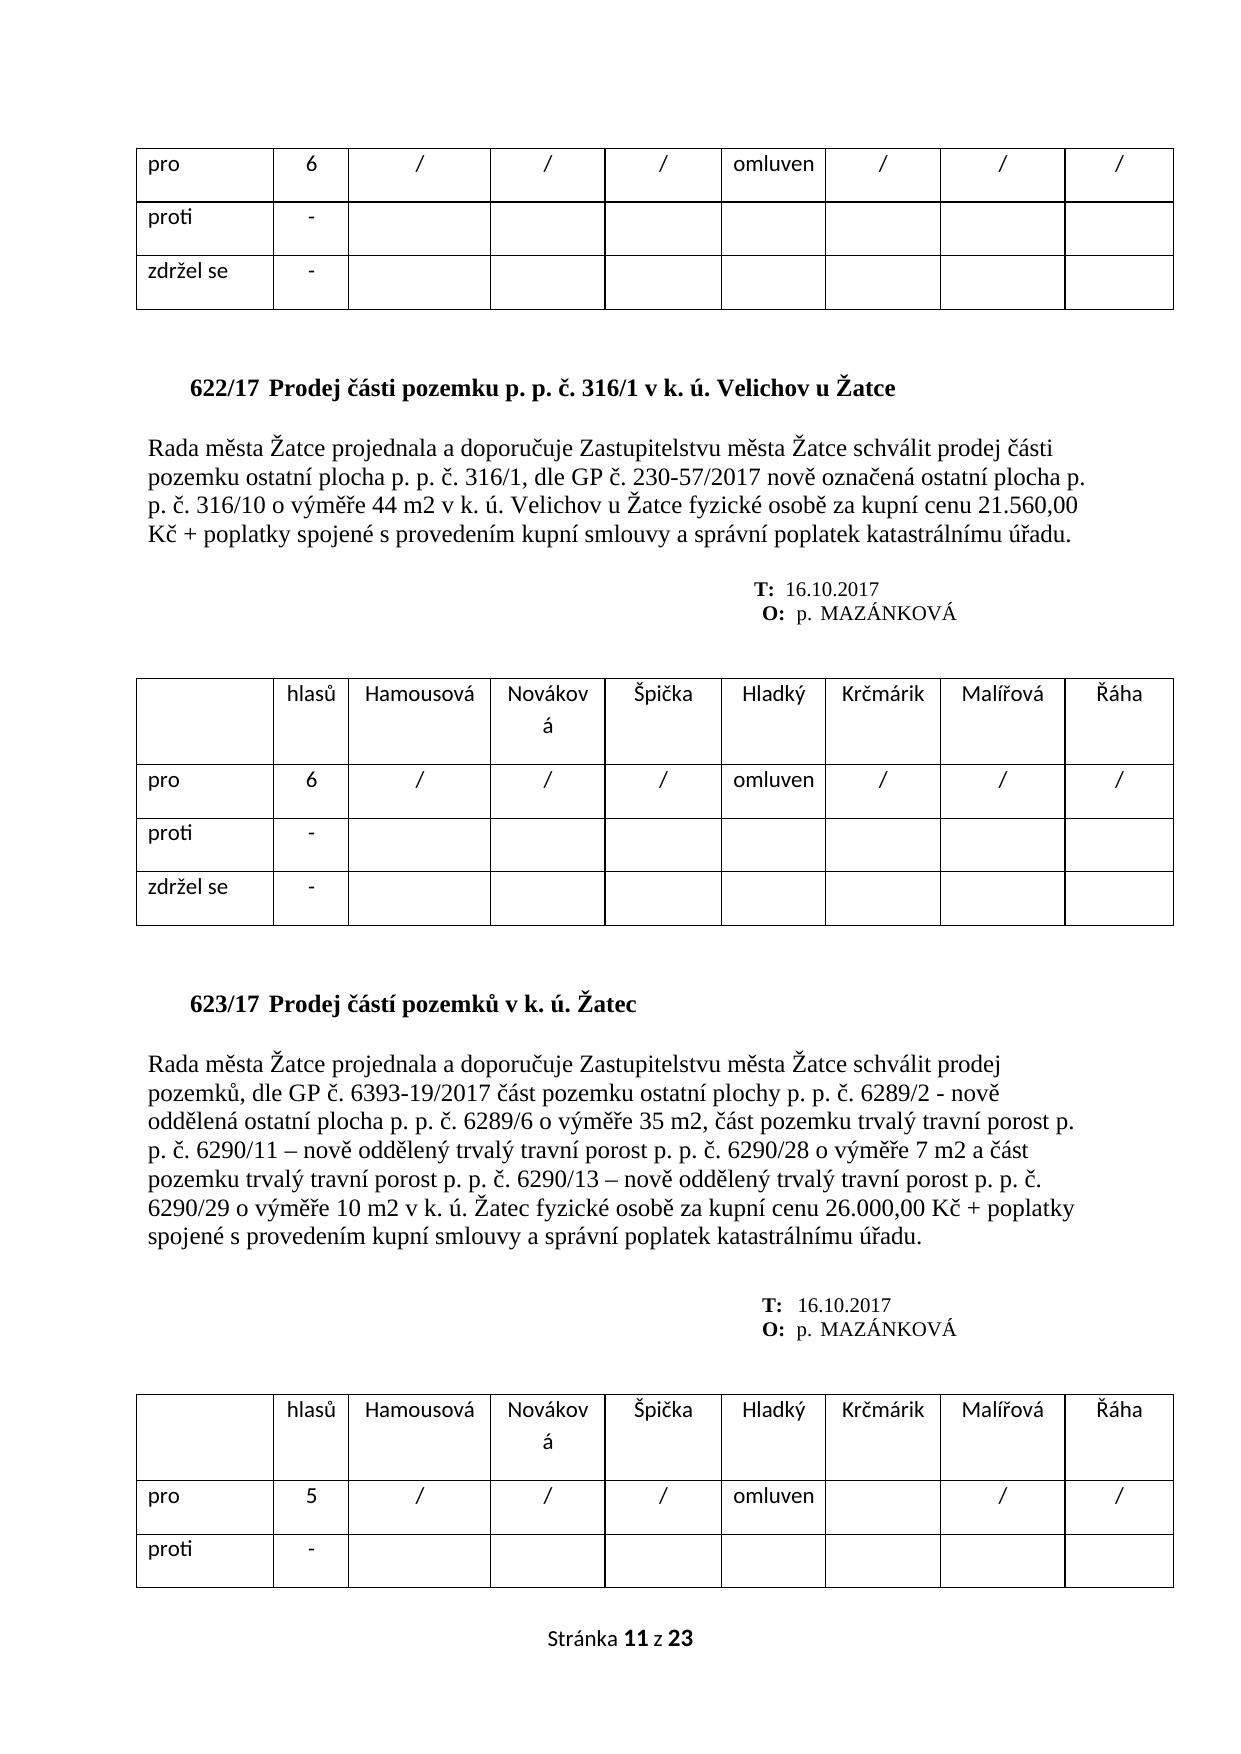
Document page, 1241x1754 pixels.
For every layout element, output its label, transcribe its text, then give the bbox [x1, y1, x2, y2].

table_header [137, 679, 273, 764]
table_cell / [826, 765, 940, 817]
table_cell [349, 203, 490, 255]
table_cell [606, 256, 721, 309]
table_cell / [349, 149, 490, 201]
table_cell pro [137, 149, 273, 201]
table_cell [349, 256, 490, 309]
table_cell [1066, 1535, 1173, 1587]
table_cell / [941, 1481, 1064, 1533]
text T: 16.10.2017 [148, 1293, 1093, 1317]
table_header Krčmárik [826, 679, 940, 764]
table_cell omluven [722, 149, 825, 201]
table_cell [1066, 819, 1173, 871]
table_cell / [606, 1481, 721, 1533]
table_cell [1066, 872, 1173, 925]
table_cell - [274, 203, 348, 255]
table_header Krčmárik [826, 1395, 940, 1480]
table_cell - [274, 256, 348, 309]
table_cell - [274, 872, 348, 925]
table_header Nováková [491, 1395, 604, 1480]
table_cell / [1066, 1481, 1173, 1533]
table_cell [941, 203, 1064, 255]
table_header hlasů [274, 679, 348, 764]
table_cell [941, 819, 1064, 871]
table_cell / [606, 765, 721, 817]
table_cell [722, 872, 825, 925]
table_cell 6 [274, 765, 348, 817]
table_cell / [941, 765, 1064, 817]
table_header Malířová [941, 1395, 1064, 1480]
table_header Hladký [722, 679, 825, 764]
table_cell pro [137, 765, 273, 817]
text O: p. MAZÁNKOVÁ [148, 601, 1093, 625]
table_cell / [1066, 765, 1173, 817]
table_cell [941, 1535, 1064, 1587]
table_header Řáha [1066, 1395, 1173, 1480]
table_cell [491, 203, 604, 255]
table_cell [826, 1481, 940, 1533]
table_cell omluven [722, 765, 825, 817]
table_header Malířová [941, 679, 1064, 764]
table_cell [941, 256, 1064, 309]
table_cell - [274, 819, 348, 871]
table_cell [826, 1535, 940, 1587]
table_header Hamousová [349, 679, 490, 764]
table_cell / [491, 149, 604, 201]
table_cell [722, 819, 825, 871]
text Rada města Žatce projednala a doporučuje Zastupitelstvu města Žatce schválit prodej části [148, 433, 1093, 462]
table_cell / [941, 149, 1064, 201]
table_cell [606, 819, 721, 871]
text Rada města Žatce projednala a doporučuje Zastupitelstvu města Žatce schválit prodej pozemků, dle GP č. 6393-19/2017 část pozemku ostatní plochy p. p. č. 6289/2 - nově oddělená ostatní plocha p. p. č. 6289/6 o výměře 35 m2, část pozemku trvalý travní porost p. p. č. 6290/11 – nově oddělený trvalý travní porost p. p. č. 6290/28 o výměře 7 m2 a část pozemku trvalý travní porost p. p. č. 6290/13 – nově oddělený trvalý travní porost p. p. č. 6290/29 o výměře 10 m2 v k. ú. Žatec fyzické osobě za kupní cenu 26.000,00 Kč + poplatky spojené s provedením kupní smlouvy a správní poplatek katastrálnímu úřadu. [148, 1049, 1093, 1250]
table_cell [491, 1535, 604, 1587]
table_cell pro [137, 1481, 273, 1533]
table_header Špička [606, 679, 721, 764]
table_header Hladký [722, 1395, 825, 1480]
table_cell [722, 1535, 825, 1587]
table_cell [1066, 203, 1173, 255]
table_header Hamousová [349, 1395, 490, 1480]
table_cell [1066, 256, 1173, 309]
table_header Špička [606, 1395, 721, 1480]
table_cell [941, 872, 1064, 925]
text 623/17 Prodej částí pozemků v k. ú. Žatec [148, 989, 1093, 1018]
table_cell [826, 203, 940, 255]
table_cell [349, 1535, 490, 1587]
table_header [137, 1395, 273, 1480]
table_cell proti [137, 203, 273, 255]
table_cell [826, 819, 940, 871]
table_cell [606, 872, 721, 925]
text O: p. MAZÁNKOVÁ [148, 1317, 1093, 1341]
table_cell [826, 872, 940, 925]
table_cell 6 [274, 149, 348, 201]
table_cell proti [137, 1535, 273, 1587]
table_cell [349, 872, 490, 925]
table_header Řáha [1066, 679, 1173, 764]
table_cell [491, 256, 604, 309]
table_cell [491, 872, 604, 925]
table_cell zdržel se [137, 256, 273, 309]
table_cell / [491, 765, 604, 817]
table_cell / [606, 149, 721, 201]
table_cell [491, 819, 604, 871]
table_cell [826, 256, 940, 309]
table_cell / [349, 1481, 490, 1533]
table_cell / [826, 149, 940, 201]
table_cell 5 [274, 1481, 348, 1533]
table_cell - [274, 1535, 348, 1587]
table_cell / [1066, 149, 1173, 201]
table_cell [606, 1535, 721, 1587]
table_cell proti [137, 819, 273, 871]
table_cell [722, 256, 825, 309]
text pozemku ostatní plocha p. p. č. 316/1, dle GP č. 230-57/2017 nově označená ostatní plocha p. p. č. 316/10 o výměře 44 m2 v k. ú. Velichov u Žatce fyzické osobě za kupní cenu 21.560,00 Kč + poplatky spojené s provedením kupní smlouvy a správní poplatek katastrálnímu úřadu. [148, 462, 1093, 548]
text T: 16.10.2017 [148, 577, 1093, 601]
table_cell [722, 203, 825, 255]
table_cell omluven [722, 1481, 825, 1533]
table_cell [606, 203, 721, 255]
table_header Nováková [491, 679, 604, 764]
table_cell / [491, 1481, 604, 1533]
text 622/17 Prodej části pozemku p. p. č. 316/1 v k. ú. Velichov u Žatce [148, 373, 1093, 402]
table_header hlasů [274, 1395, 348, 1480]
table_cell / [349, 765, 490, 817]
table_cell [349, 819, 490, 871]
table_cell zdržel se [137, 872, 273, 925]
